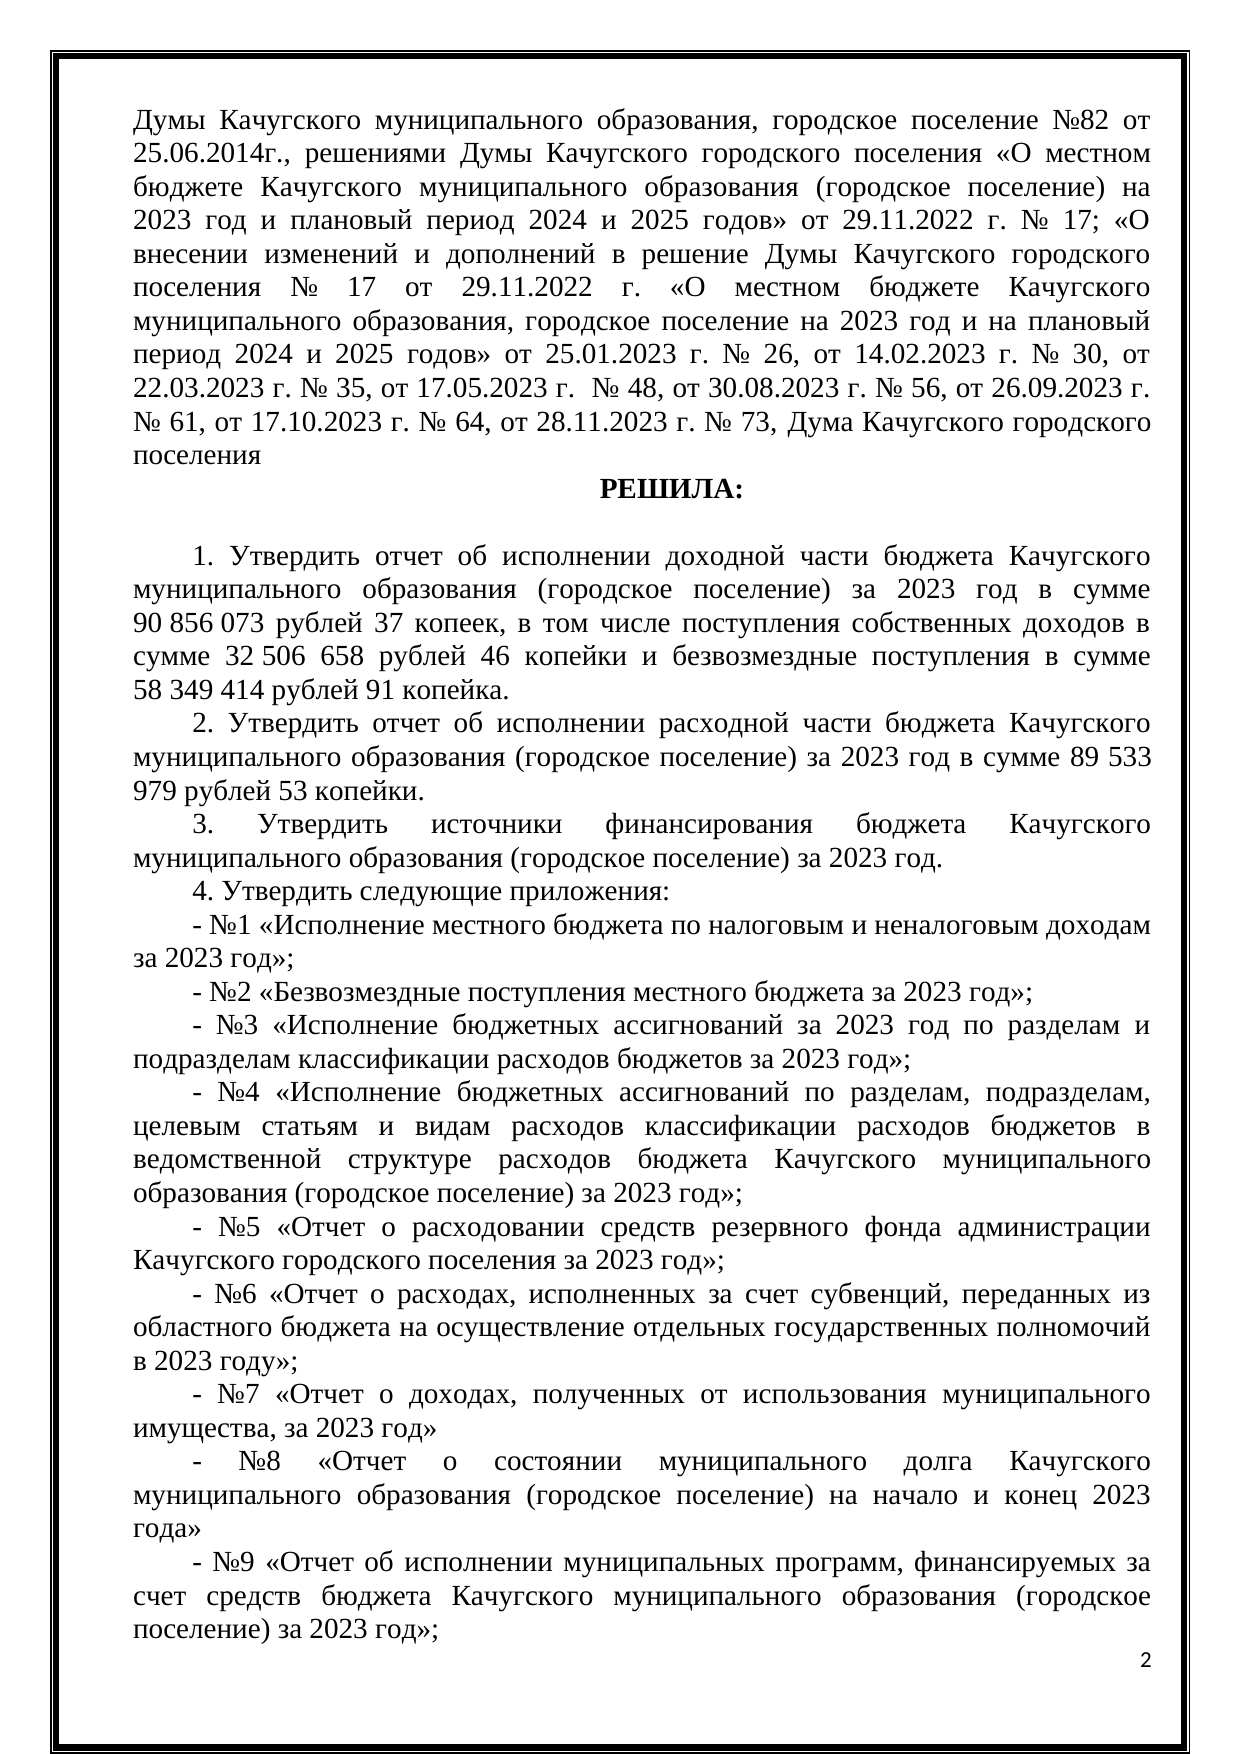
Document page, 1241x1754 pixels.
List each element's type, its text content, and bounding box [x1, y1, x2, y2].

text 4. Утвердить следующие приложения: [133, 873, 1152, 907]
text 2. Утвердить отчет об исполнении расходной части бюджета Качугского муниципального образования (городское поселение) за 2023 год в сумме 89 533 979 рублей 53 копейки. [133, 706, 1152, 806]
text - №9 «Отчет об исполнении муниципальных программ, финансируемых за счет средств бюджета Качугского муниципального образования (городское поселение) за 2023 год»; [133, 1544, 1152, 1645]
text - №8 «Отчет о состоянии муниципального долга Качугского муниципального образования (городское поселение) на начало и конец 2023 года» [133, 1443, 1152, 1544]
text РЕШИЛА: [133, 471, 1152, 504]
text 3. Утвердить источники финансирования бюджета Качугского муниципального образования (городское поселение) за 2023 год. [133, 806, 1152, 873]
text - №7 «Отчет о доходах, полученных от использования муниципального имущества, за 2023 год» [133, 1376, 1152, 1443]
text - №3 «Исполнение бюджетных ассигнований за 2023 год по разделам и подразделам классификации расходов бюджетов за 2023 год»; [133, 1007, 1152, 1074]
text - №6 «Отчет о расходах, исполненных за счет субвенций, переданных из областного бюджета на осуществление отдельных государственных полномочий в 2023 году»; [133, 1276, 1152, 1376]
text - №5 «Отчет о расходовании средств резервного фонда администрации Качугского городского поселения за 2023 год»; [133, 1209, 1152, 1276]
text - №4 «Исполнение бюджетных ассигнований по разделам, подразделам, целевым статьям и видам расходов классификации расходов бюджетов в ведомственной структуре расходов бюджета Качугского муниципального образования (городское поселение) за 2023 год»; [133, 1074, 1152, 1209]
text - №2 «Безвозмездные поступления местного бюджета за 2023 год»; [133, 974, 1152, 1007]
text 1. Утвердить отчет об исполнении доходной части бюджета Качугского муниципального образования (городское поселение) за 2023 год в сумме 90 856 073 рублей 37 копеек, в том числе поступления собственных доходов в сумме 32 506 658 рублей 46 копейки и безвозмездные поступления в сумме 58 349 414 рублей 91 копейка. [133, 538, 1152, 706]
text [133, 102, 1152, 471]
text - №1 «Исполнение местного бюджета по налоговым и неналоговым доходам за 2023 год»; [133, 907, 1152, 974]
